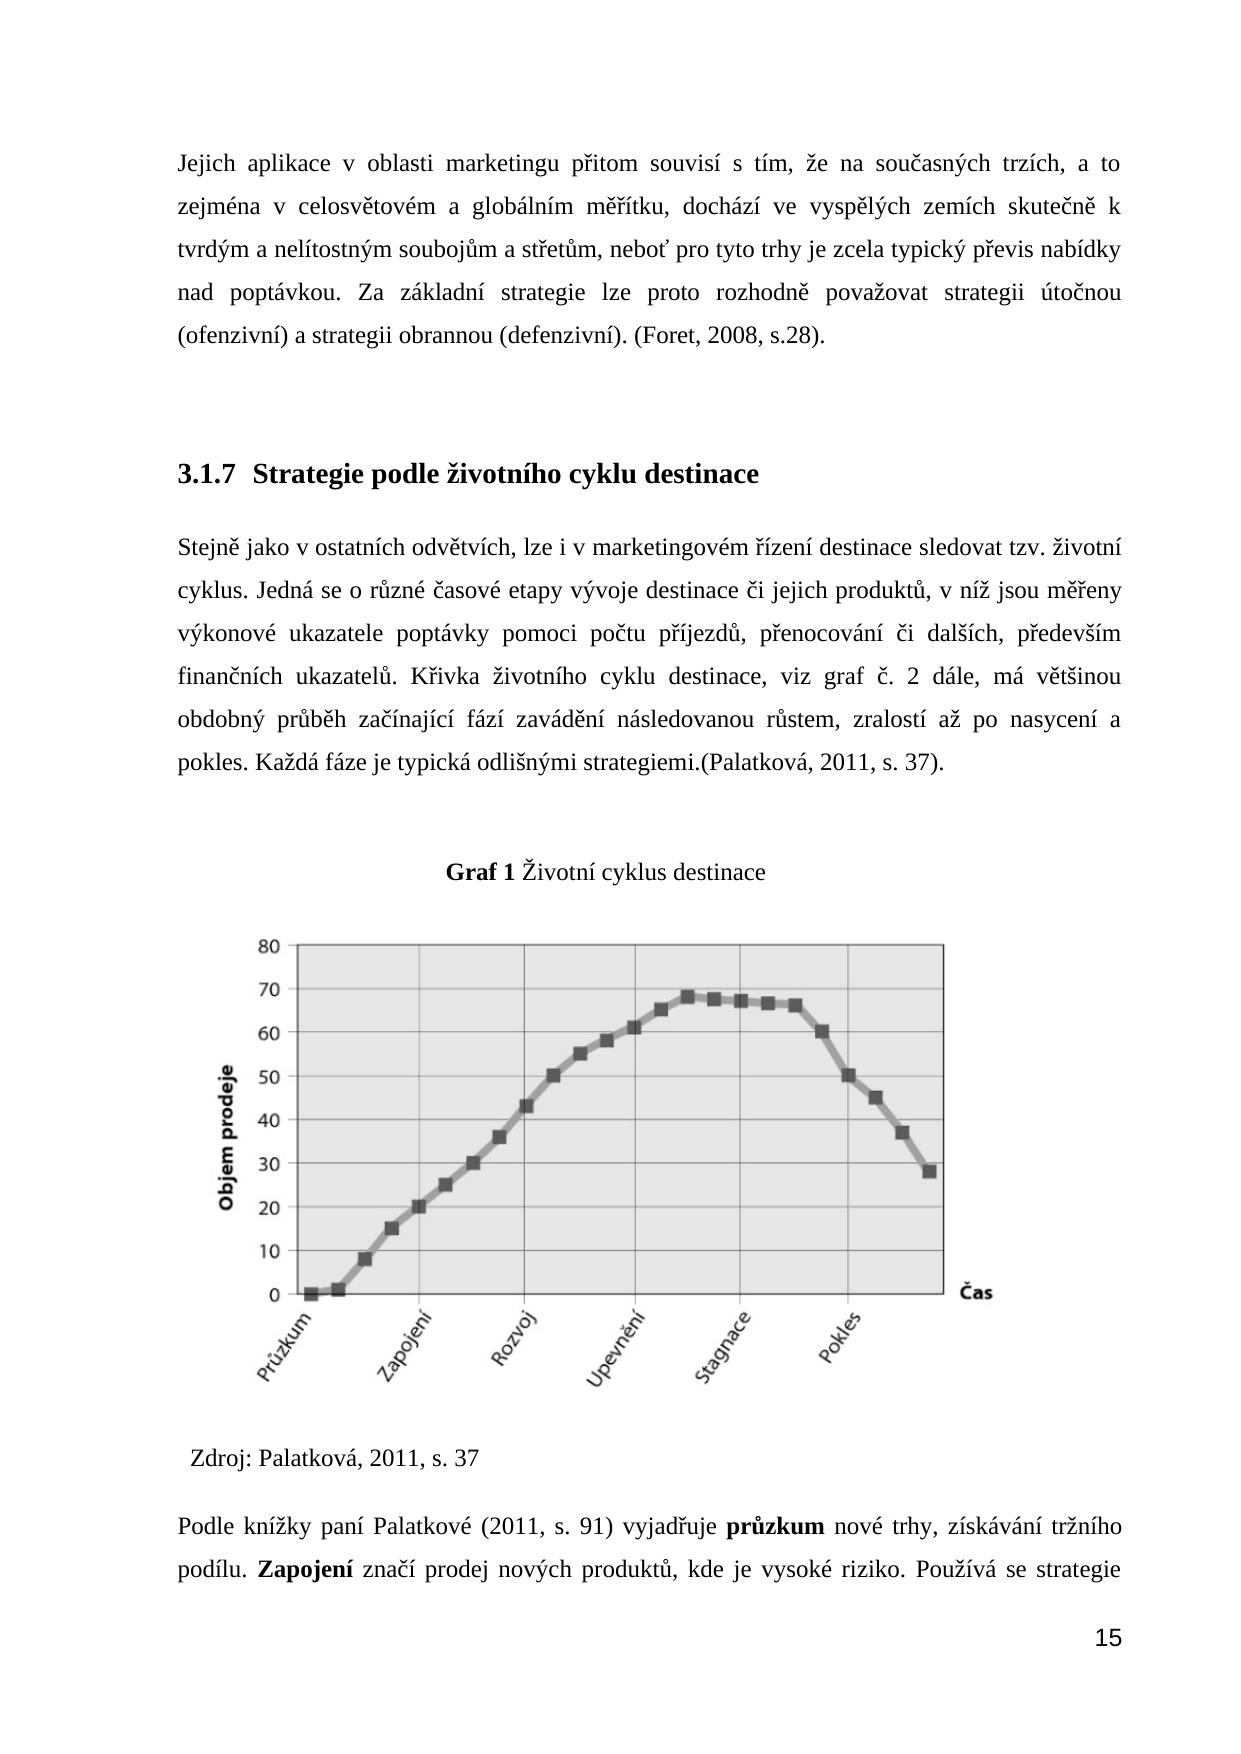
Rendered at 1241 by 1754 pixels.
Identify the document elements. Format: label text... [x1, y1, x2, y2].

text Jejich aplikace v oblasti marketingu přitom souvisí s tím, že na současných trzích, a to zejména v celosvětovém a globálním měřítku, dochází ve vyspělých zemích skutečně k tvrdým a nelítostným soubojům a střetům, neboť pro tyto trhy je zcela typický převis nabídky nad poptávkou. Za základní strategie lze proto rozhodně považovat strategii útočnou (ofenzivní) a strategii obrannou (defenzivní). (Foret, 2008, s.28). [177, 148, 1122, 349]
picture [193, 931, 1019, 1396]
text Stejně jako v ostatních odvětvích, lze i v marketingovém řízení destinace sledovat tzv. životní cyklus. Jedná se o různé časové etapy vývoje destinace či jejich produktů, v níž jsou měřeny výkonové ukazatele poptávky pomoci počtu příjezdů, přenocování či dalších, především finančních ukazatelů. Křivka životního cyklu destinace, viz graf č. 2 dále, má většinou obdobný průběh začínající fází zavádění následovanou růstem, zralostí až po nasycení a pokles. Každá fáze je typická odlišnými strategiemi.(Palatková, 2011, s. 37). [177, 532, 1122, 776]
subtitle Strategie podle životního cyklu destinace [177, 456, 1122, 490]
text Zdroj: Palatková, 2011, s. 37 [177, 1443, 1122, 1472]
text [177, 1511, 1122, 1583]
